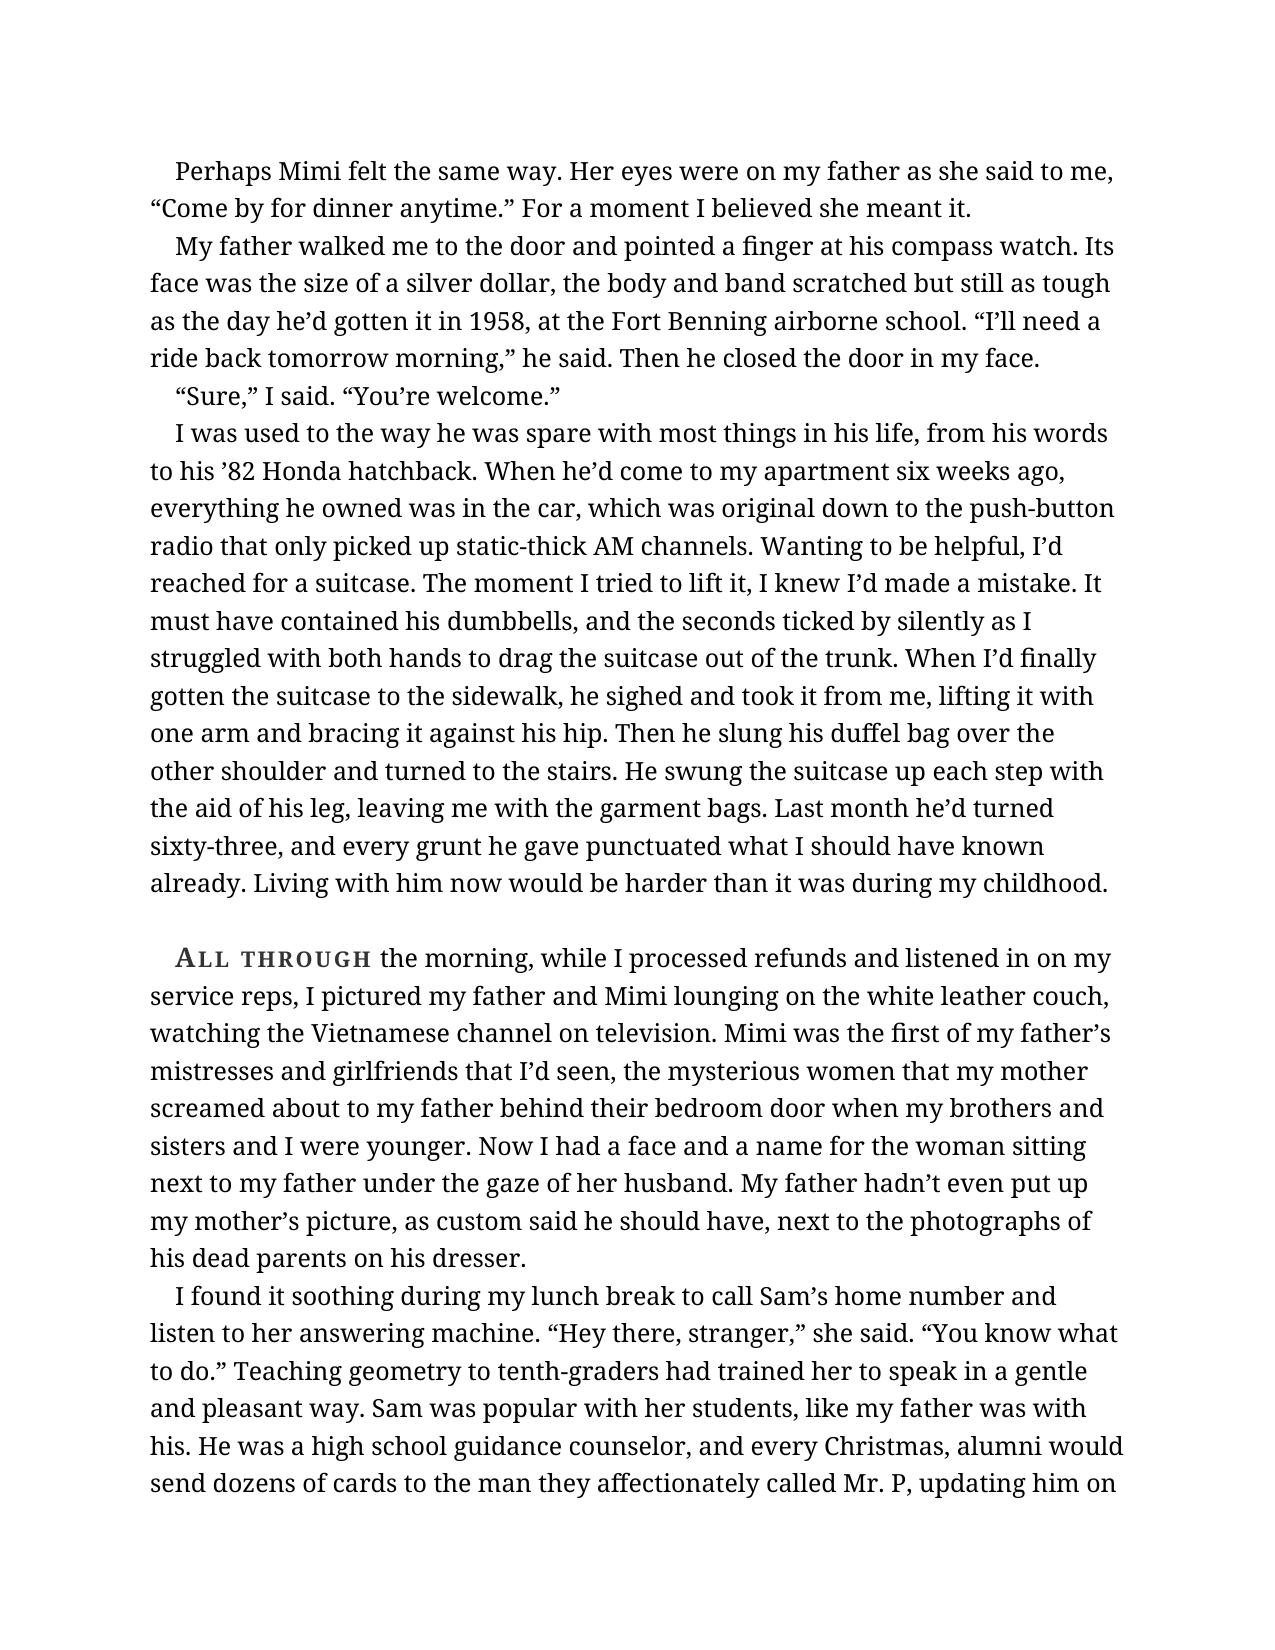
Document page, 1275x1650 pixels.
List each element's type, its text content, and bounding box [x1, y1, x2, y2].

text “Sure,” I said. “You’re welcome.” [150, 375, 1125, 412]
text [150, 1275, 1125, 1500]
text Perhaps Mimi felt the same way. Her eyes were on my father as she said to me, “Come by for dinner anytime.” For a moment I believed she meant it. [150, 150, 1125, 225]
text I was used to the way he was spare with most things in his life, from his words to his ’82 Honda hatchback. When he’d come to my apartment six weeks ago, everything he owned was in the car, which was original down to the push-button radio that only picked up static-thick AM channels. Wanting to be helpful, I’d reached for a suitcase. The moment I tried to lift it, I knew I’d made a mistake. It must have contained his dumbbells, and the seconds ticked by silently as I struggled with both hands to drag the suitcase out of the trunk. When I’d finally gotten the suitcase to the sidewalk, he sighed and took it from me, lifting it with one arm and bracing it against his hip. Then he slung his duffel bag over the other shoulder and turned to the stairs. He swung the suitcase up each step with the aid of his leg, leaving me with the garment bags. Last month he’d turned sixty-three, and every grunt he gave punctuated what I should have known already. Living with him now would be harder than it was during my childhood. [150, 412, 1125, 937]
text All through the morning, while I processed refunds and listened in on my service reps, I pictured my father and Mimi lounging on the white leather couch, watching the Vietnamese channel on television. Mimi was the first of my father’s mistresses and girlfriends that I’d seen, the mysterious women that my mother screamed about to my father behind their bedroom door when my brothers and sisters and I were younger. Now I had a face and a name for the woman sitting next to my father under the gaze of her husband. My father hadn’t even put up my mother’s picture, as custom said he should have, next to the photographs of his dead parents on his dresser. [150, 937, 1125, 1275]
text My father walked me to the door and pointed a finger at his compass watch. Its face was the size of a silver dollar, the body and band scratched but still as tough as the day he’d gotten it in 1958, at the Fort Benning airborne school. “I’ll need a ride back tomorrow morning,” he said. Then he closed the door in my face. [150, 225, 1125, 375]
